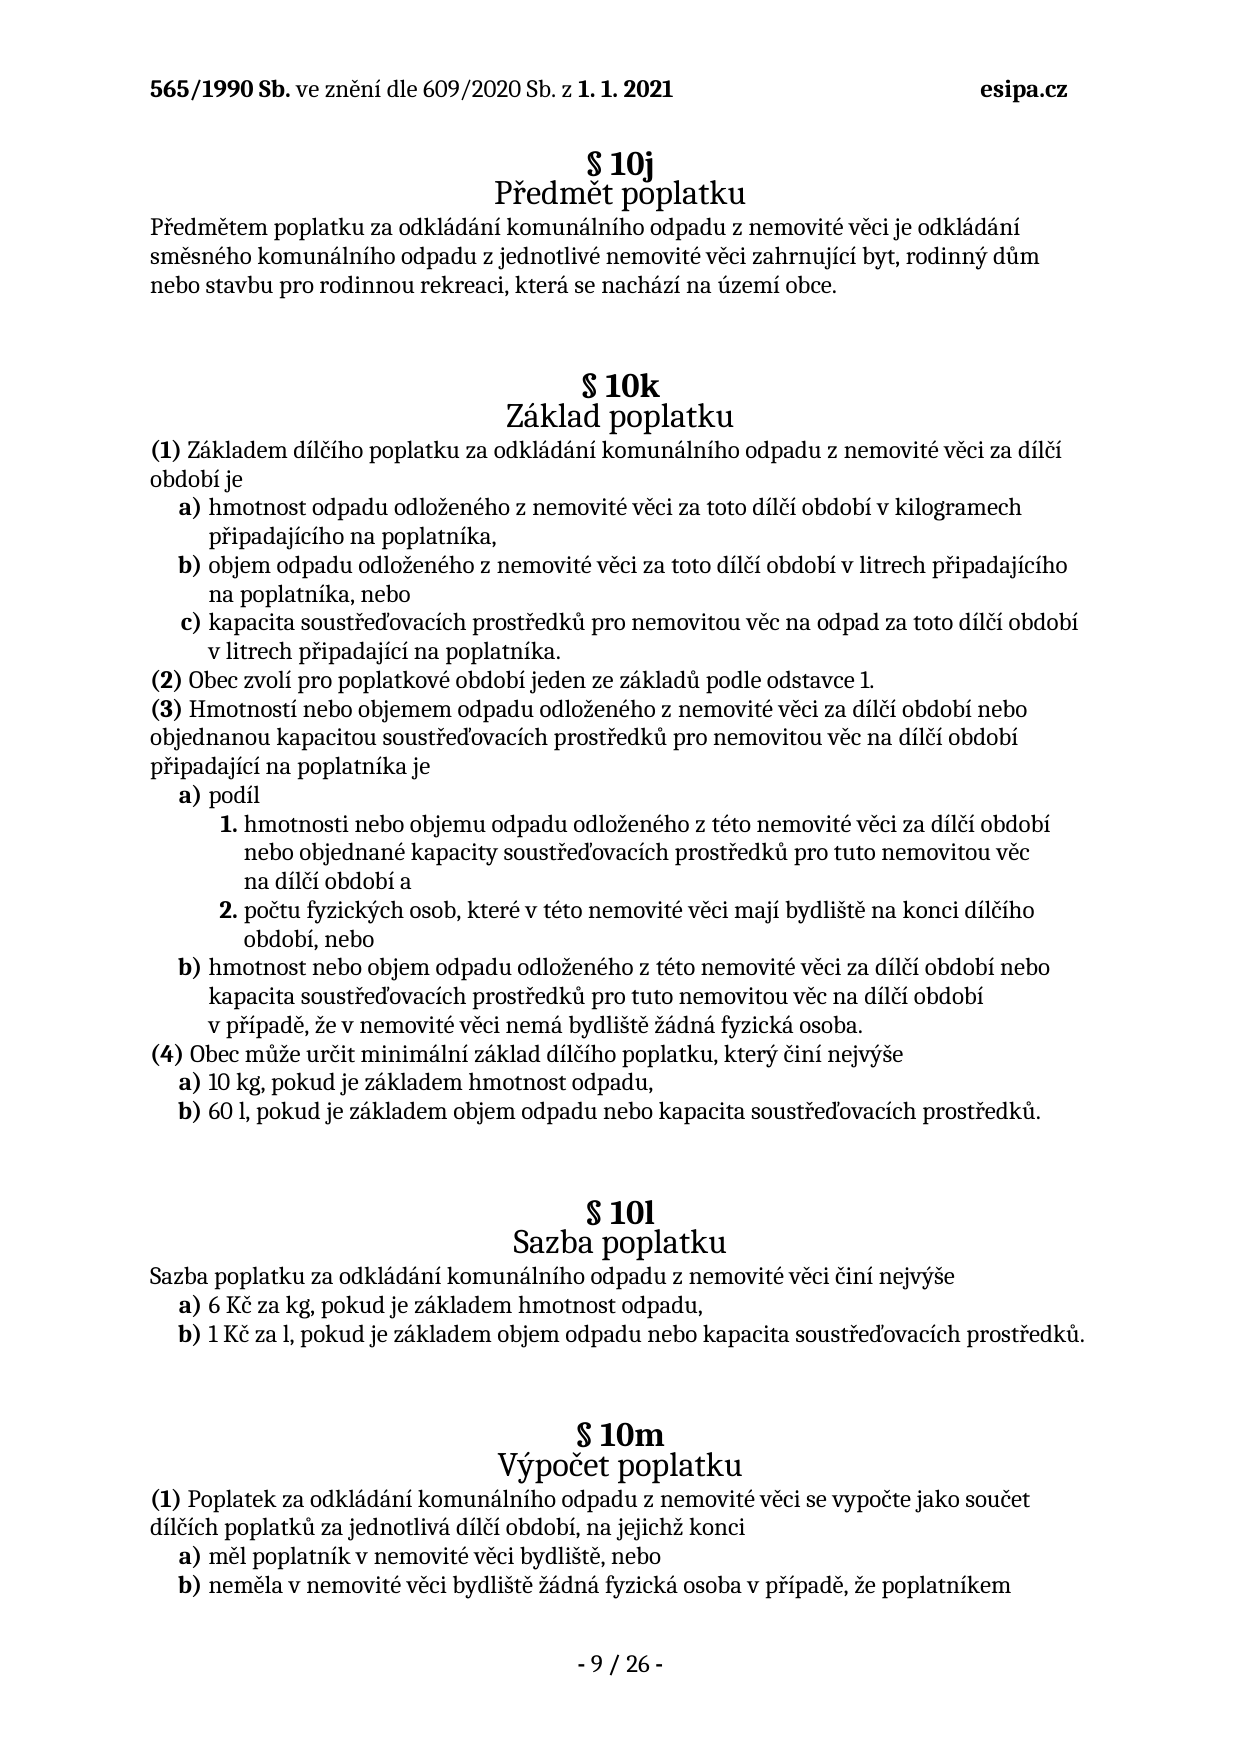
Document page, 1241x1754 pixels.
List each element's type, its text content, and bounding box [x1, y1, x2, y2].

text a) měl poplatník v nemovité věci bydliště, nebo [150, 1542, 1090, 1571]
text (3) Hmotností nebo objemem odpadu odloženého z nemovité věci za dílčí období nebo objednanou kapacitou soustřeďovacích prostředků pro nemovitou věc na dílčí období připadající na poplatníka je [150, 694, 1090, 781]
text a) 6 Kč za kg, pokud je základem hmotnost odpadu, [150, 1291, 1090, 1319]
subtitle § 10l -Sazba poplatku [150, 1199, 1090, 1262]
text b) objem odpadu odloženého z nemovité věci za toto dílčí období v litrech připadajícího na poplatníka, nebo [150, 551, 1090, 608]
subtitle § 10m -Výpočet poplatku [150, 1421, 1090, 1484]
text a) podíl [150, 781, 1090, 809]
text c) kapacita soustřeďovacích prostředků pro nemovitou věc na odpad za toto dílčí období v litrech připadající na poplatníka. [150, 608, 1090, 666]
text b) hmotnost nebo objem odpadu odloženého z této nemovité věci za dílčí období nebo kapacita soustřeďovacích prostředků pro tuto nemovitou věc na dílčí období v případě, že v nemovité věci nemá bydliště žádná fyzická osoba. [150, 953, 1090, 1039]
subtitle § 10j -Předmět poplatku [150, 150, 1090, 213]
text b) 60 l, pokud je základem objem odpadu nebo kapacita soustřeďovacích prostředků. [150, 1097, 1090, 1126]
text a) hmotnost odpadu odloženého z nemovité věci za toto dílčí období v kilogramech připadajícího na poplatníka, [150, 493, 1090, 551]
text Předmětem poplatku za odkládání komunálního odpadu z nemovité věci je odkládání směsného komunálního odpadu z jednotlivé nemovité věci zahrnující byt, rodinný dům nebo stavbu pro rodinnou rekreaci, která se nachází na území obce. [150, 213, 1090, 299]
text a) 10 kg, pokud je základem hmotnost odpadu, [150, 1068, 1090, 1097]
text (4) Obec může určit minimální základ dílčího poplatku, který činí nejvýše [150, 1039, 1090, 1068]
text Sazba poplatku za odkládání komunálního odpadu z nemovité věci činí nejvýše [150, 1262, 1090, 1291]
text (2) Obec zvolí pro poplatkové období jeden ze základů podle odstavce 1. [150, 666, 1090, 694]
text (1) Základem dílčího poplatku za odkládání komunálního odpadu z nemovité věci za dílčí období je [150, 436, 1090, 493]
text b) 1 Kč za l, pokud je základem objem odpadu nebo kapacita soustřeďovacích prostředků. [150, 1319, 1090, 1348]
subtitle § 10k -Základ poplatku [150, 372, 1090, 436]
text 2. počtu fyzických osob, které v této nemovité věci mají bydliště na konci dílčího období, nebo [150, 896, 1090, 953]
text 1. hmotnosti nebo objemu odpadu odloženého z této nemovité věci za dílčí období nebo objednané kapacity soustřeďovacích prostředků pro tuto nemovitou věc na dílčí období a [150, 809, 1090, 896]
text (1) Poplatek za odkládání komunálního odpadu z nemovité věci se vypočte jako součet dílčích poplatků za jednotlivá dílčí období, na jejichž konci [150, 1484, 1090, 1542]
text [150, 1571, 1090, 1599]
